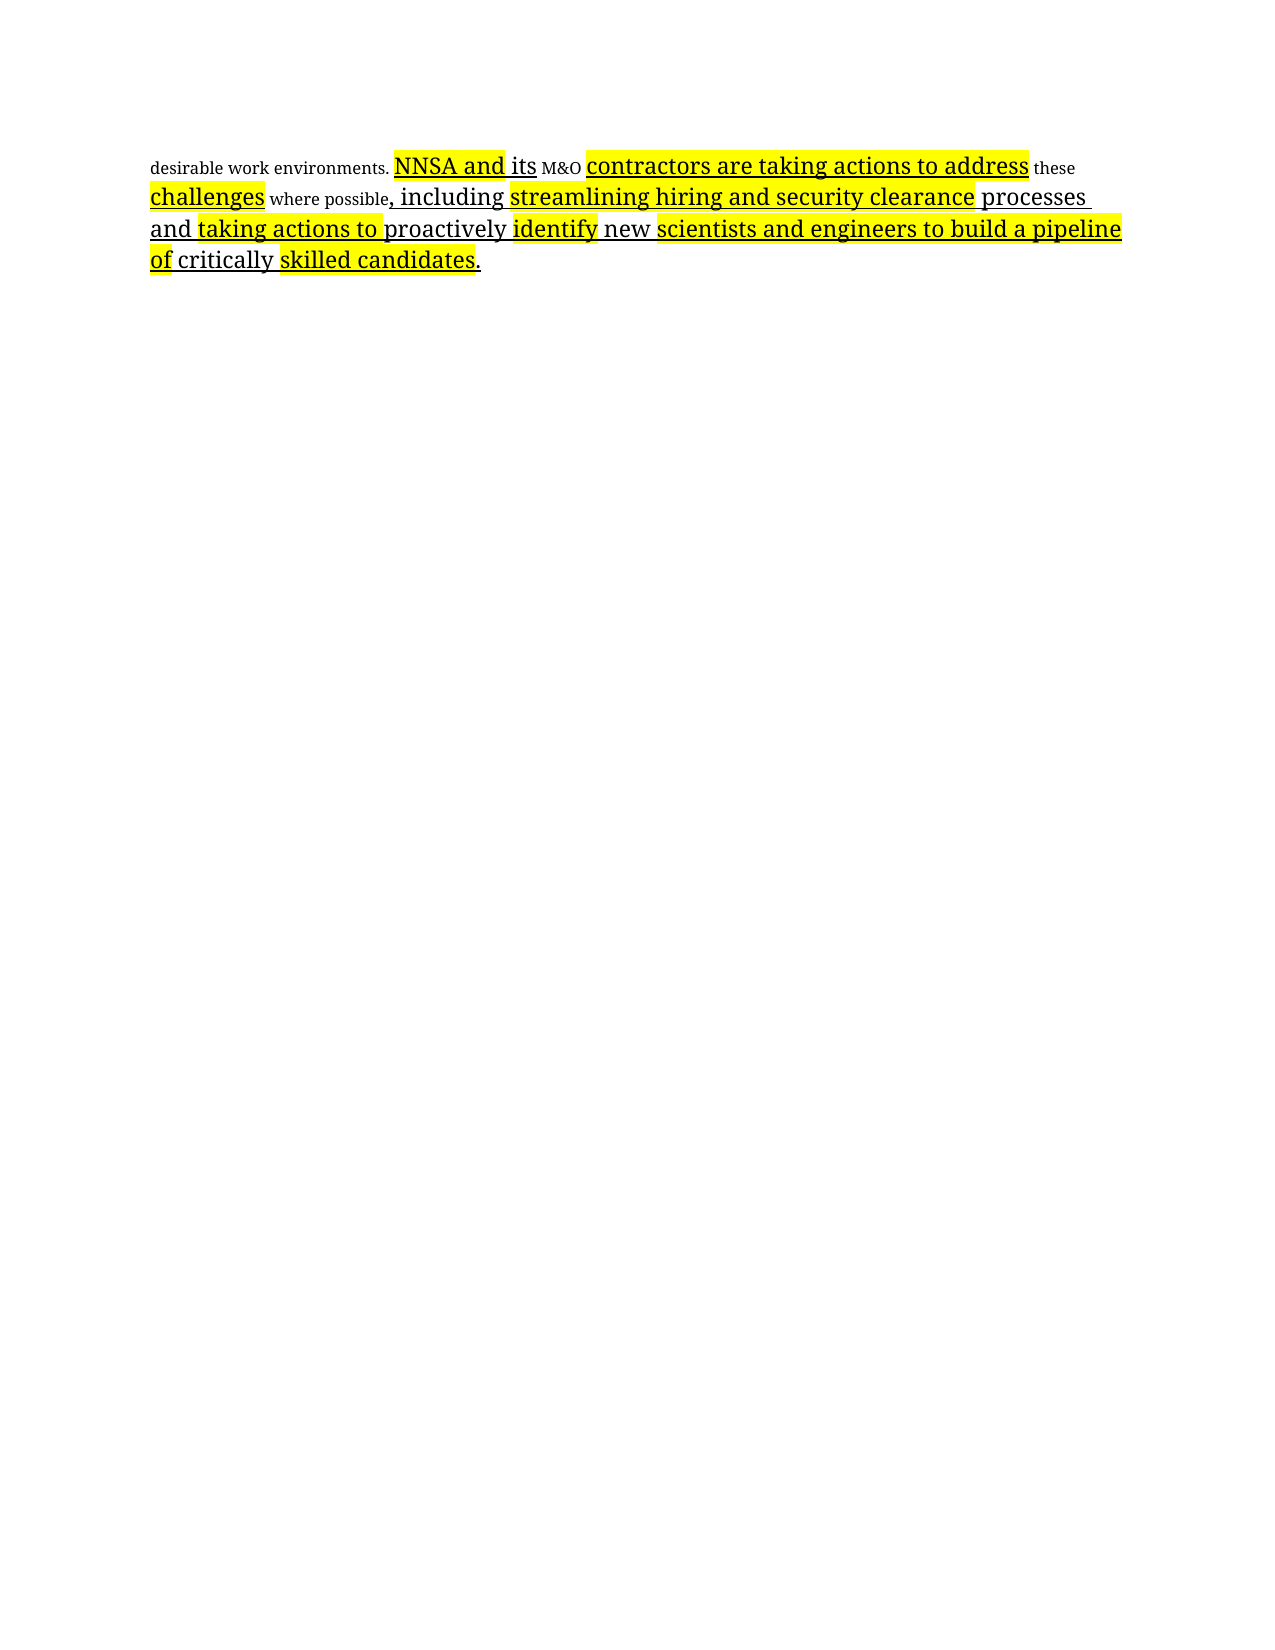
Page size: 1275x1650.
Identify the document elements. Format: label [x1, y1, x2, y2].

text [150, 150, 1125, 275]
